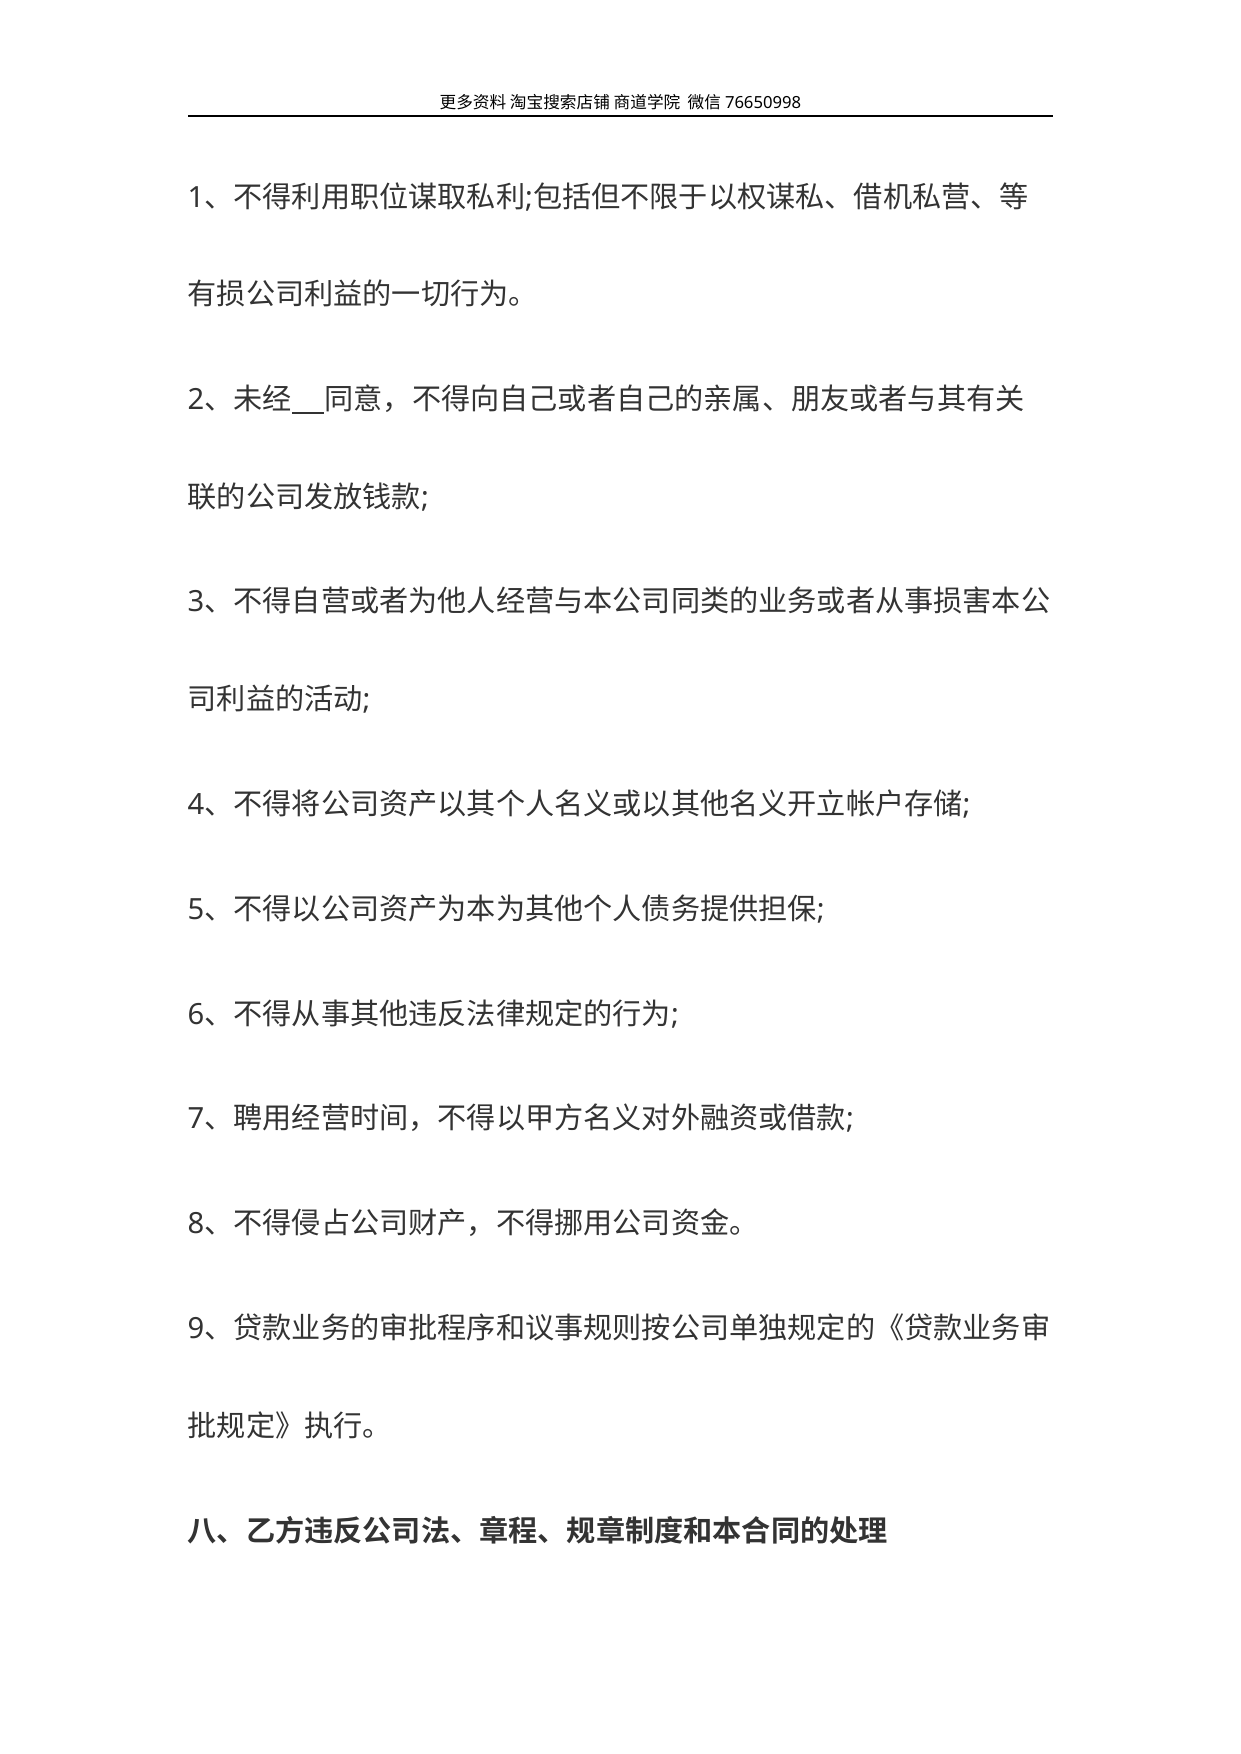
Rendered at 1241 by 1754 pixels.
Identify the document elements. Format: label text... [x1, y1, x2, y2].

text 4、不得将公司资产以其个人名义或以其他名义开立帐户存储; [187, 769, 1053, 834]
text 6、不得从事其他违反法律规定的行为; [187, 979, 1053, 1044]
text 9、贷款业务的审批程序和议事规则按公司单独规定的《贷款业务审批规定》执行。 [187, 1294, 1053, 1456]
text 3、不得自营或者为他人经营与本公司同类的业务或者从事损害本公司利益的活动; [187, 567, 1053, 729]
text 5、不得以公司资产为本为其他个人债务提供担保; [187, 874, 1053, 939]
text 1、不得利用职位谋取私利;包括但不限于以权谋私、借机私营、等有损公司利益的一切行为。 [187, 162, 1053, 324]
text 8、不得侵占公司财产，不得挪用公司资金。 [187, 1189, 1053, 1254]
text 八、乙方违反公司法、章程、规章制度和本合同的处理 [187, 1496, 1053, 1561]
text 7、聘用经营时间，不得以甲方名义对外融资或借款; [187, 1084, 1053, 1149]
text 2、未经 同意，不得向自己或者自己的亲属、朋友或者与其有关联的公司发放钱款; [187, 364, 1053, 527]
